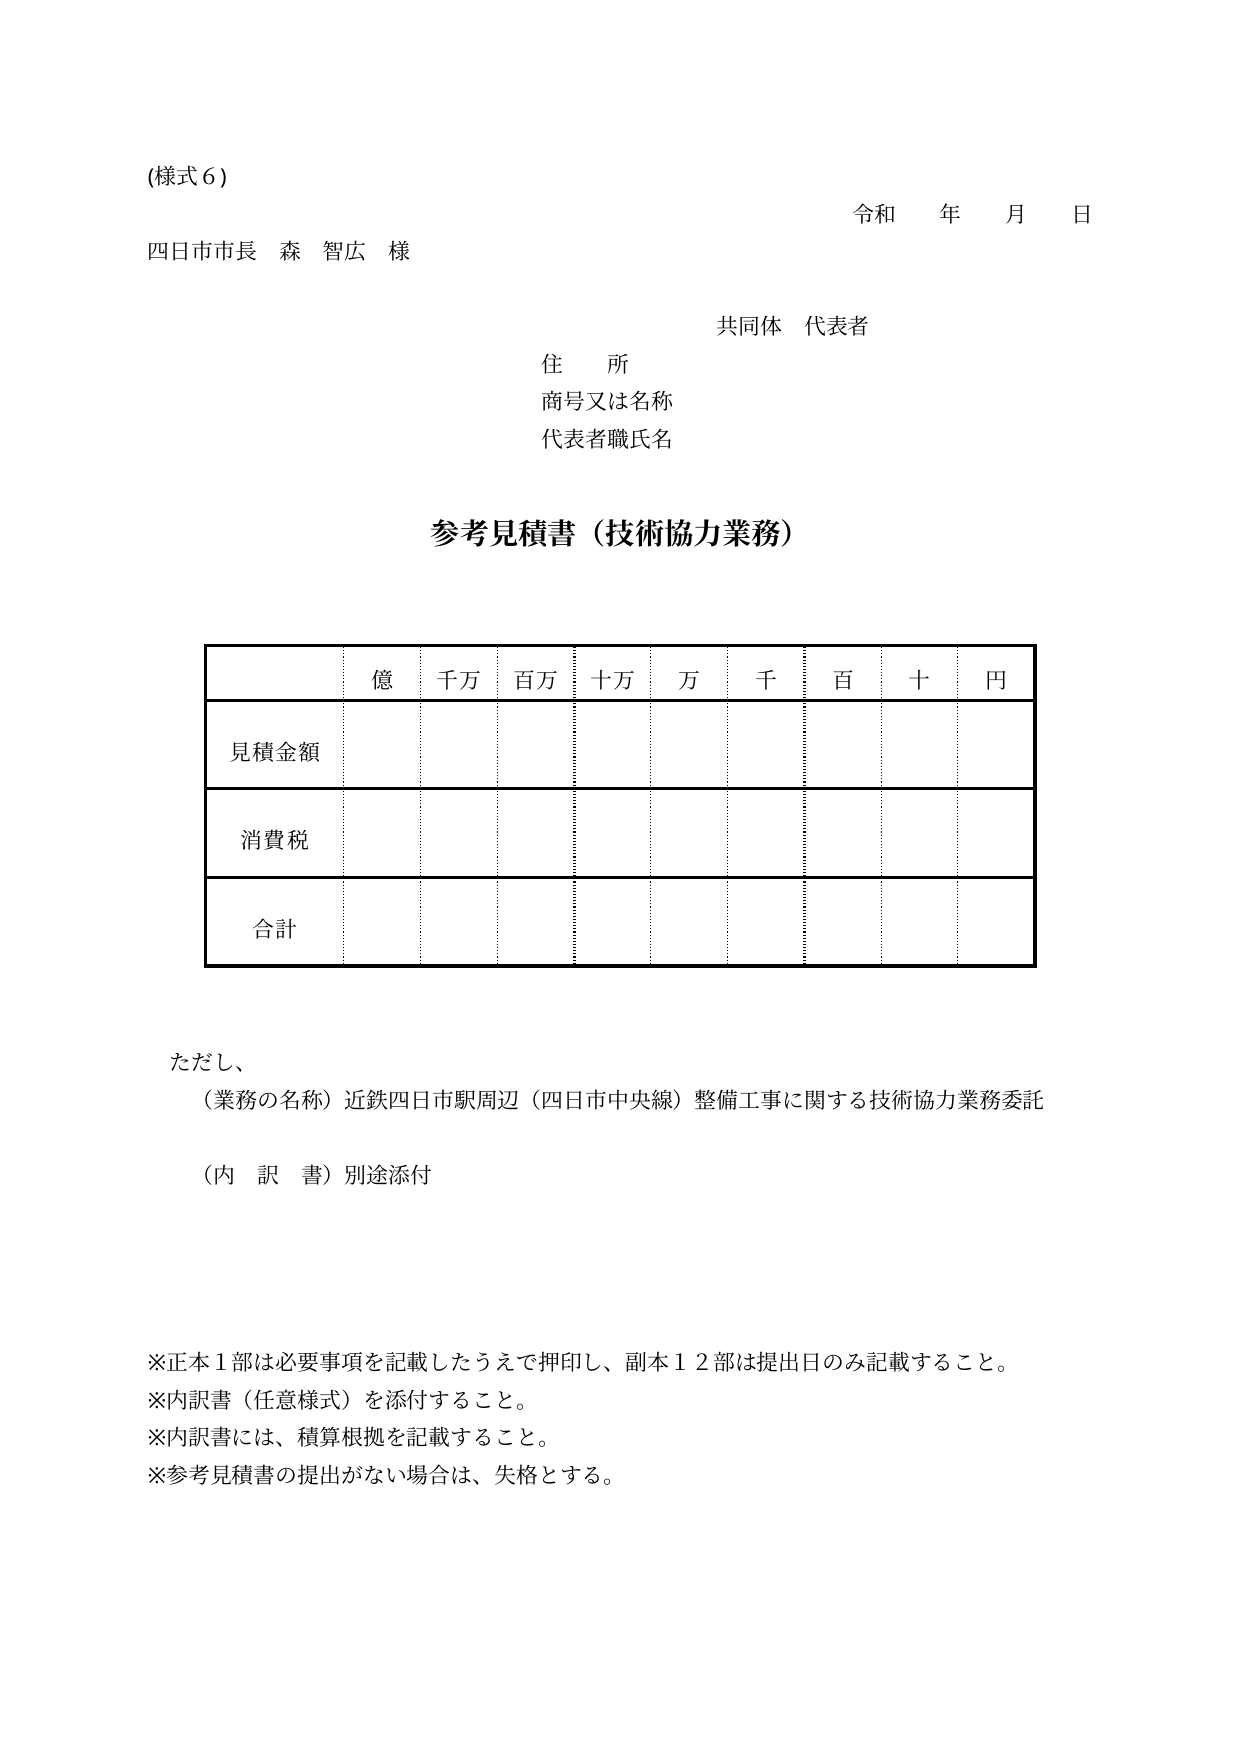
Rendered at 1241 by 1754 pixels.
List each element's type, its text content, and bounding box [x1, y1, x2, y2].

table_header 円 [958, 647, 1033, 699]
text 参考見積書（技術協力業務） [148, 494, 1092, 569]
text 令和 年 月 日 [148, 194, 1092, 231]
table_cell [574, 702, 651, 787]
text ※内訳書（任意様式）を添付すること。 [148, 1380, 1092, 1417]
table_header 万 [651, 647, 728, 699]
text （業務の名称）近鉄四日市駅周辺（四日市中央線）整備工事に関する技術協力業務委託 [148, 1080, 1092, 1117]
table_cell [804, 879, 881, 964]
table_cell [958, 879, 1033, 964]
table_cell [881, 702, 958, 787]
table_cell [344, 879, 421, 964]
text 住 所 [541, 344, 1092, 381]
table_header 十万 [574, 647, 651, 699]
table_cell 消費税 [207, 790, 344, 876]
table_header 十 [881, 647, 958, 699]
table_cell [344, 790, 421, 876]
text （内 訳 書）別途添付 [148, 1155, 1092, 1192]
table_header 千万 [421, 647, 497, 699]
table_cell [804, 702, 881, 787]
table_cell 見積金額 [207, 702, 344, 787]
table_cell [421, 879, 497, 964]
text 共同体 代表者 [541, 306, 1092, 344]
text ただし、 [148, 1042, 1092, 1080]
table_header [207, 647, 344, 699]
table_header 千 [728, 647, 804, 699]
table_cell [728, 790, 804, 876]
table_cell [421, 702, 497, 787]
table_cell [651, 702, 728, 787]
table_cell [497, 790, 574, 876]
table_header 億 [344, 647, 421, 699]
table_cell [497, 702, 574, 787]
table_cell [574, 879, 651, 964]
table_cell [804, 790, 881, 876]
table_cell [881, 879, 958, 964]
text ※正本１部は必要事項を記載したうえで押印し、副本１２部は提出日のみ記載すること。 [148, 1342, 1092, 1380]
table_cell [497, 879, 574, 964]
table_header 百万 [497, 647, 574, 699]
table_cell 合計 [207, 879, 344, 964]
text 四日市市長 森 智広 様 [148, 231, 1092, 269]
table_cell [651, 879, 728, 964]
table_cell [881, 790, 958, 876]
table_header 百 [804, 647, 881, 699]
table_cell [728, 879, 804, 964]
text 代表者職氏名 [541, 419, 1092, 456]
table_cell [344, 702, 421, 787]
text ※参考見積書の提出がない場合は、失格とする。 [148, 1455, 1092, 1492]
text 商号又は名称 [541, 381, 1092, 419]
table_cell [421, 790, 497, 876]
text ※内訳書には、積算根拠を記載すること。 [148, 1417, 1092, 1455]
table_cell [574, 790, 651, 876]
table_cell [728, 702, 804, 787]
table_cell [958, 790, 1033, 876]
text (様式６) [148, 156, 1092, 194]
table_cell [651, 790, 728, 876]
table_cell [958, 702, 1033, 787]
